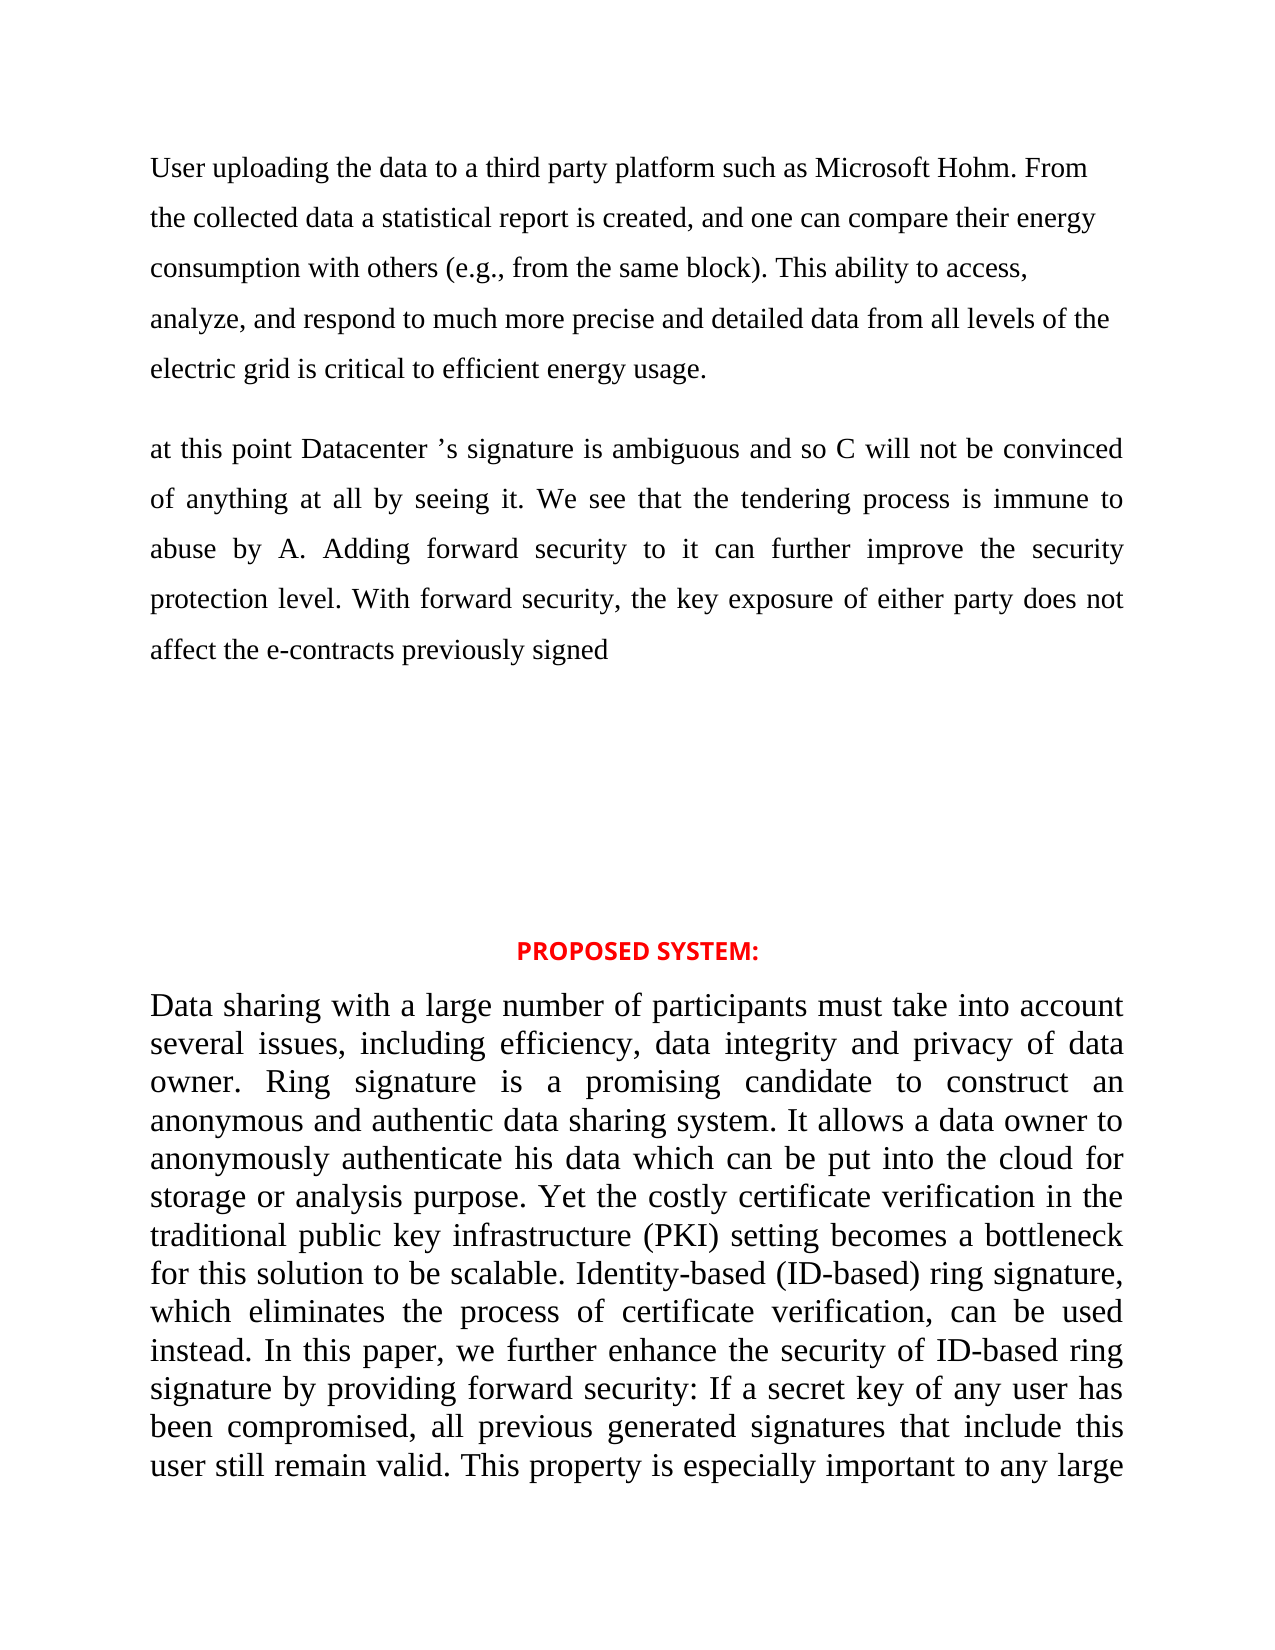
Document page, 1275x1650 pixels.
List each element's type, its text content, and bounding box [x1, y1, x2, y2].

text PROPOSED SYSTEM: [150, 934, 1125, 968]
text at this point Datacenter ’s signature is ambiguous and so C will not be convinced of anything at all by seeing it. We see that the tendering process is immune to abuse by A. Adding forward security to it can further improve the security protection level. With forward security, the key exposure of either party does not affect the e-contracts previously signed [150, 431, 1125, 666]
text User uploading the data to a third party platform such as Microsoft Hohm. From the collected data a statistical report is created, and one can compare their energy consumption with others (e.g., from the same block). This ability to access, analyze, and respond to much more precise and detailed data from all levels of the electric grid is critical to efficient energy usage. [150, 150, 1125, 385]
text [150, 985, 1125, 1483]
